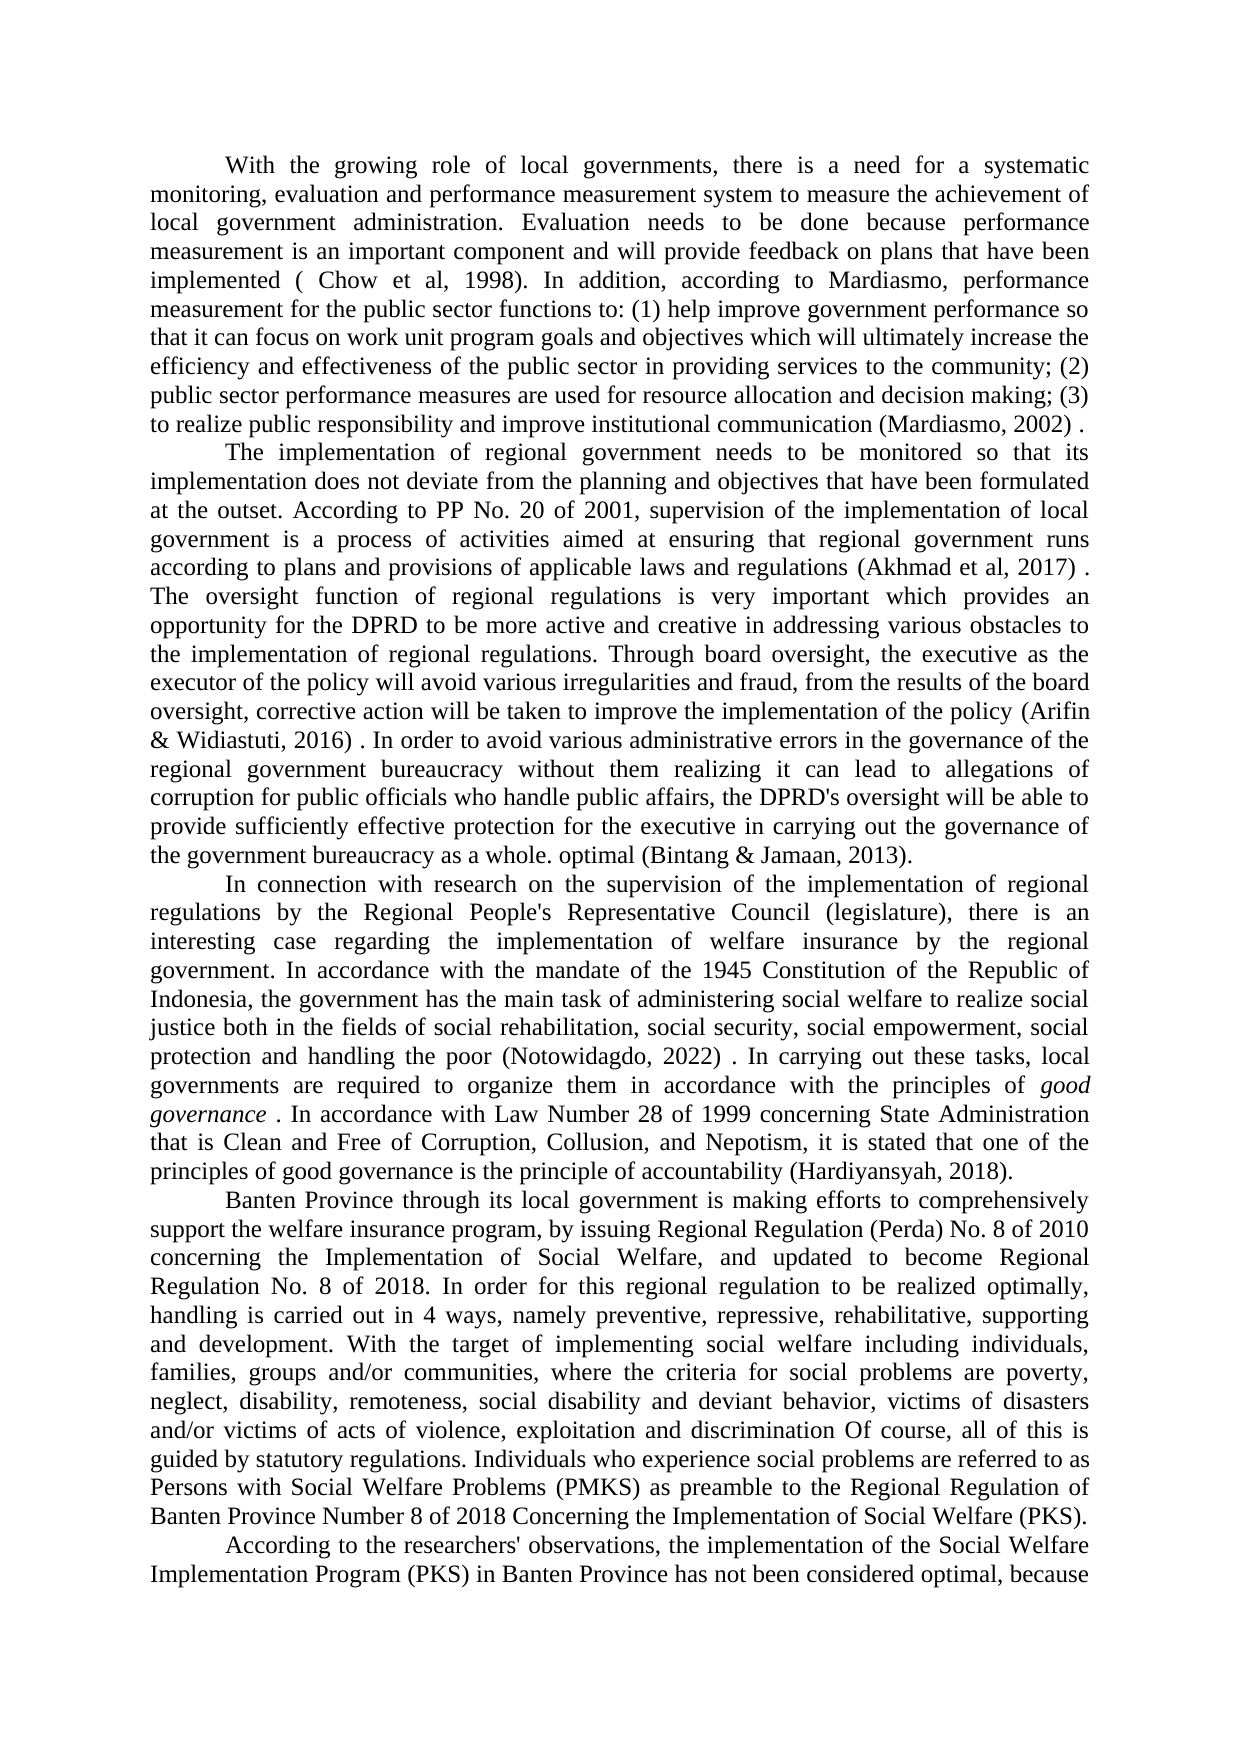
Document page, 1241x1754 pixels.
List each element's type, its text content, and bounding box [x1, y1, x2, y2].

text In connection with research on the supervision of the implementation of regional regulations by the Regional People's Representative Council (legislature), there is an interesting case regarding the implementation of welfare insurance by the regional government. In accordance with the mandate of the 1945 Constitution of the Republic of Indonesia, the government has the main task of administering social welfare to realize social justice both in the fields of social rehabilitation, social security, social empowerment, social protection and handling the poor (Notowidagdo, 2022) . In carrying out these tasks, local governments are required to organize them in accordance with the principles of good governance . In accordance with Law Number 28 of 1999 concerning State Administration that is Clean and Free of Corruption, Collusion, and Nepotism, it is stated that one of the principles of good governance is the principle of accountability (Hardiyansyah, 2018). [150, 869, 1090, 1185]
text Banten Province through its local government is making efforts to comprehensively support the welfare insurance program, by issuing Regional Regulation (Perda) No. 8 of 2010 concerning the Implementation of Social Welfare, and updated to become Regional Regulation No. 8 of 2018. In order for this regional regulation to be realized optimally, handling is carried out in 4 ways, namely preventive, repressive, rehabilitative, supporting and development. With the target of implementing social welfare including individuals, families, groups and/or communities, where the criteria for social problems are poverty, neglect, disability, remoteness, social disability and deviant behavior, victims of disasters and/or victims of acts of violence, exploitation and discrimination Of course, all of this is guided by statutory regulations. Individuals who experience social problems are referred to as Persons with Social Welfare Problems (PMKS) as preamble to the Regional Regulation of Banten Province Number 8 of 2018 Concerning the Implementation of Social Welfare (PKS). [150, 1185, 1090, 1530]
text With the growing role of local governments, there is a need for a systematic monitoring, evaluation and performance measurement system to measure the achievement of local government administration. Evaluation needs to be done because performance measurement is an important component and will provide feedback on plans that have been implemented ( Chow et al, 1998). In addition, according to Mardiasmo, performance measurement for the public sector functions to: (1) help improve government performance so that it can focus on work unit program goals and objectives which will ultimately increase the efficiency and effectiveness of the public sector in providing services to the community; (2) public sector performance measures are used for resource allocation and decision making; (3) to realize public responsibility and improve institutional communication (Mardiasmo, 2002) . [150, 150, 1090, 437]
text The implementation of regional government needs to be monitored so that its implementation does not deviate from the planning and objectives that have been formulated at the outset. According to PP No. 20 of 2001, supervision of the implementation of local government is a process of activities aimed at ensuring that regional government runs according to plans and provisions of applicable laws and regulations (Akhmad et al, 2017) . The oversight function of regional regulations is very important which provides an opportunity for the DPRD to be more active and creative in addressing various obstacles to the implementation of regional regulations. Through board oversight, the executive as the executor of the policy will avoid various irregularities and fraud, from the results of the board oversight, corrective action will be taken to improve the implementation of the policy (Arifin & Widiastuti, 2016) . In order to avoid various administrative errors in the governance of the regional government bureaucracy without them realizing it can lead to allegations of corruption for public officials who handle public affairs, the DPRD's oversight will be able to provide sufficiently effective protection for the executive in carrying out the governance of the government bureaucracy as a whole. optimal (Bintang & Jamaan, 2013). [150, 437, 1090, 869]
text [150, 1530, 1090, 1587]
